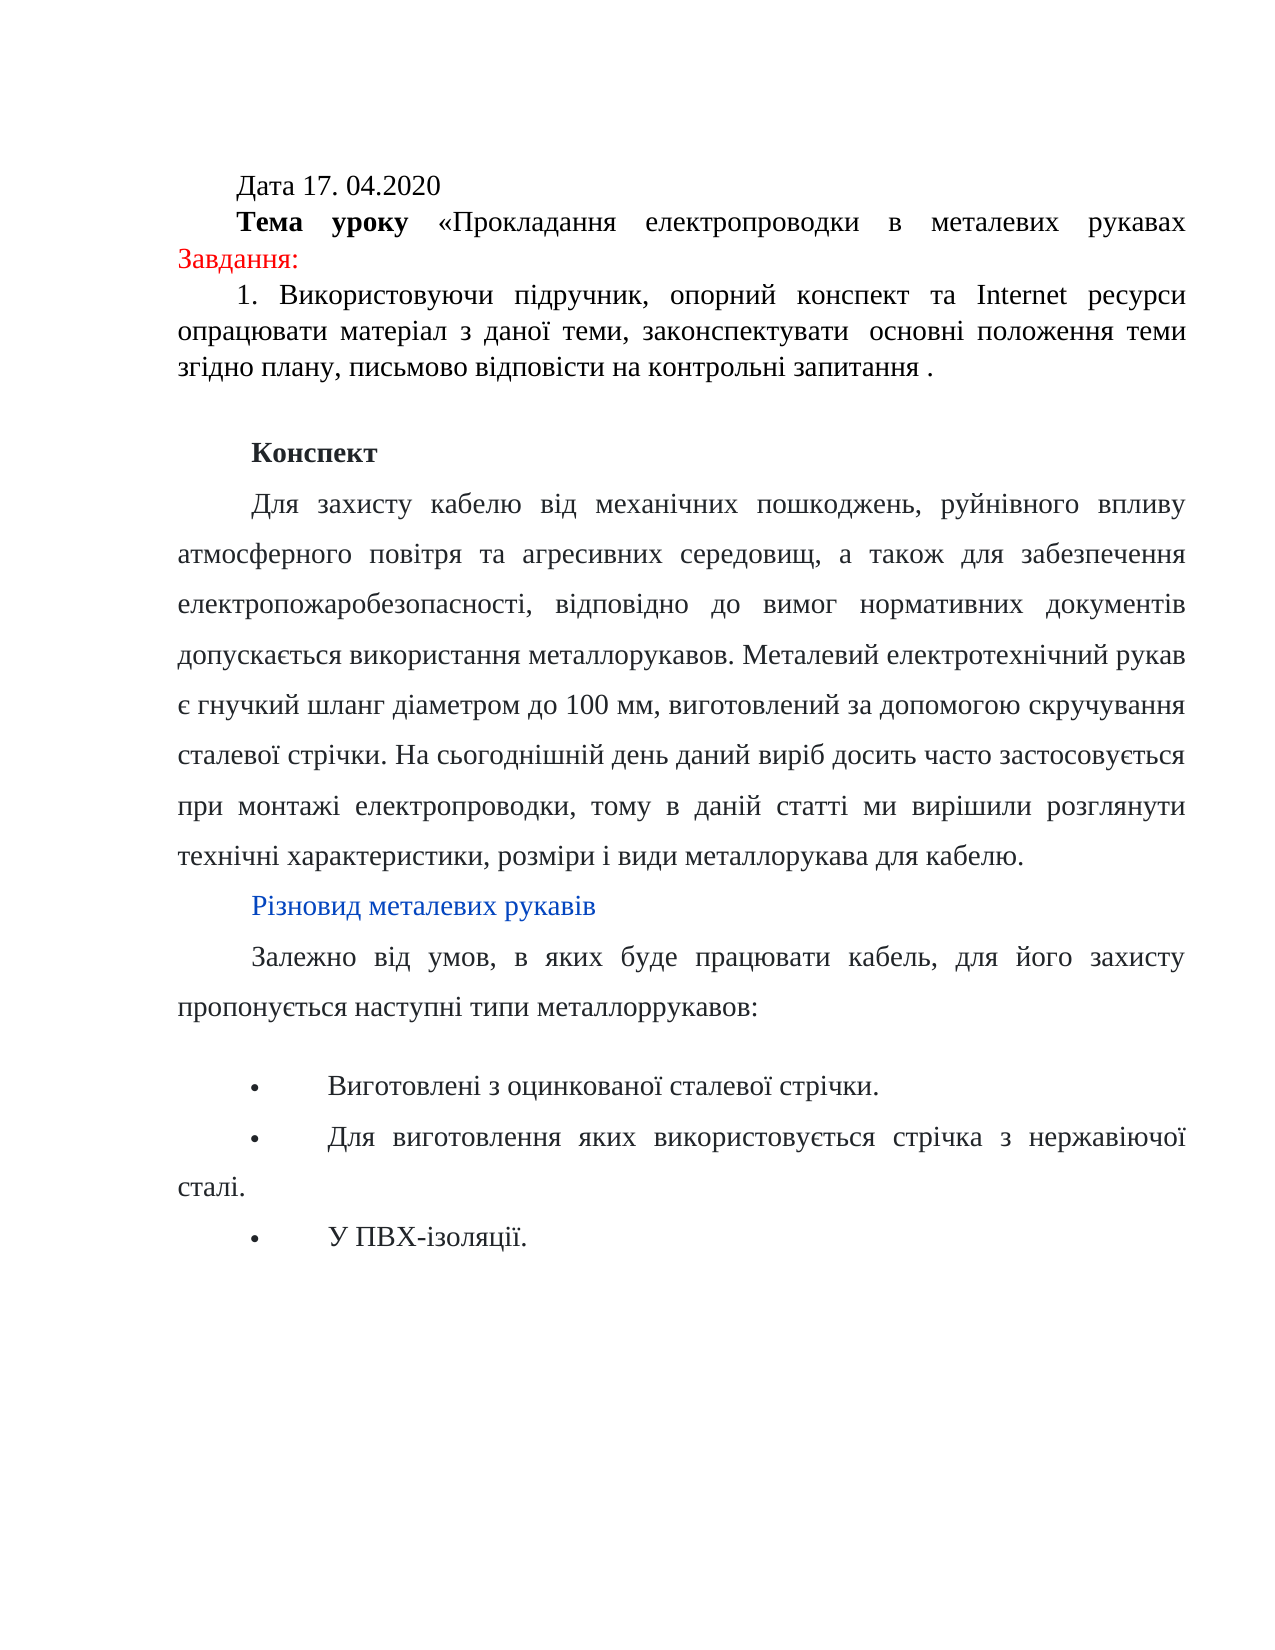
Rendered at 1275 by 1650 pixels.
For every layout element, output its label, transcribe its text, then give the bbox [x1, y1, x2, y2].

text Тема уроку «Прокладання електропроводки в металевих рукавах Завдання: [177, 204, 1186, 274]
text Різновид металевих рукавів [177, 888, 1186, 922]
text 1. Використовуючи підручник, опорний конспект та Internet ресурси опрацювати матеріал з даної теми, законспектувати основні положення теми згідно плану, письмово відповісти на контрольні запитання . [177, 277, 1186, 313]
text Для захисту кабелю від механічних пошкоджень, руйнівного впливу атмосферного повітря та агресивних середовищ, а також для забезпечення електропожаробезопасності, відповідно до вимог нормативних документів допускається використання металлорукавов. Металевий електротехнічний рукав є гнучкий шланг діаметром до 100 мм, виготовлений за допомогою скручування сталевої стрічки. На сьогоднішній день даний виріб досить часто застосовується при монтажі електропроводки, тому в даній статті ми вирішили розглянути технічні характеристики, розміри і види металлорукава для кабелю. [177, 486, 1186, 872]
list У ПВХ-ізоляції. [177, 1219, 1186, 1253]
list Для виготовлення яких використовується стрічка з нержавіючої сталі. [177, 1119, 1186, 1203]
text 1. Використовуючи підручник, опорний конспект та Internet ресурси опрацювати матеріал з даної теми, законспектувати основні положення теми згідно плану, письмово відповісти на контрольні запитання . [177, 347, 1186, 383]
text Конспект [177, 436, 1186, 469]
text Дата 17. 04.2020 [177, 168, 1186, 202]
text Залежно від умов, в яких буде працювати кабель, для його захисту пропонується наступні типи металлоррукавов: [177, 939, 1186, 1023]
list Виготовлені з оцинкованої сталевої стрічки. [177, 1068, 1186, 1102]
